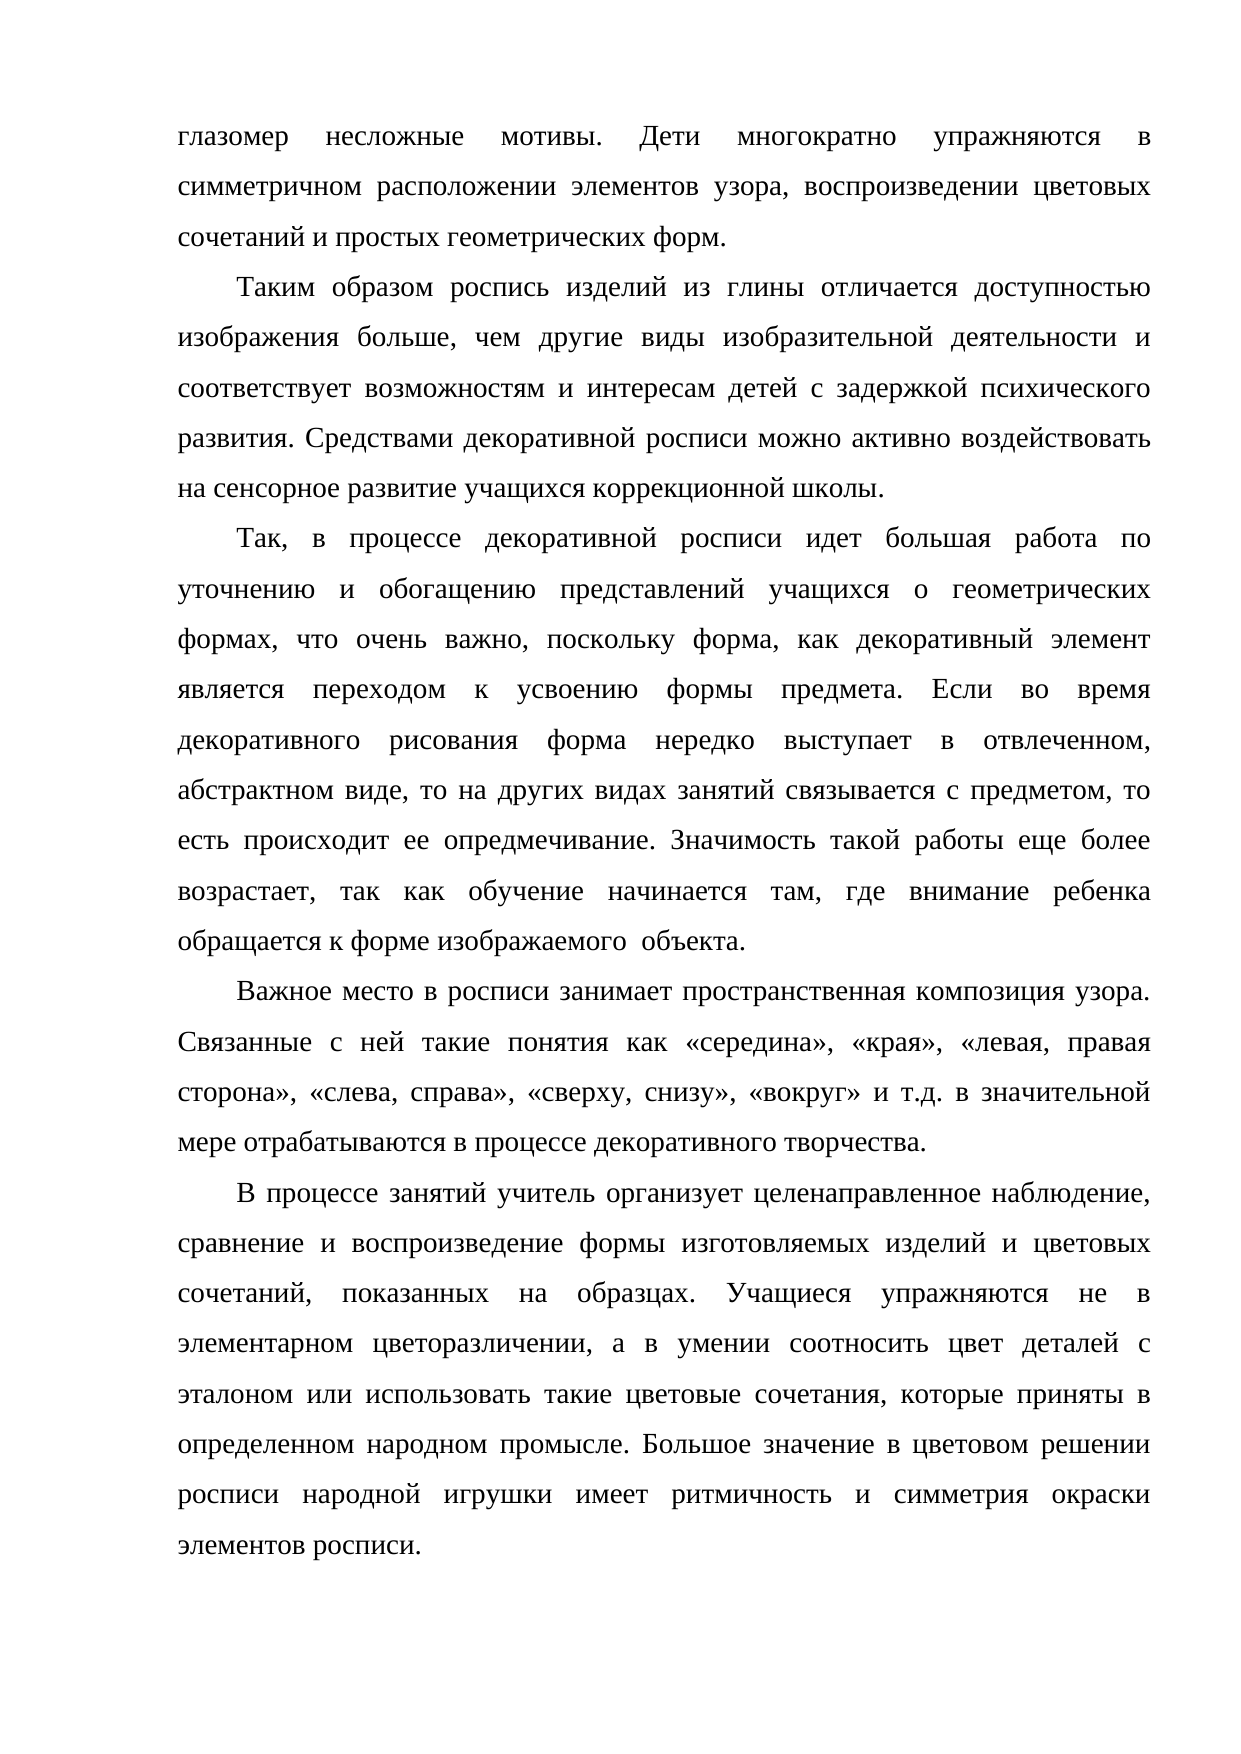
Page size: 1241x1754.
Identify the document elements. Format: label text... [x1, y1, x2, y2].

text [177, 118, 1152, 252]
text Так, в процессе декоративной росписи идет большая работа по уточнению и обогащению представлений учащихся о геометрических формах, что очень важно, поскольку форма, как декоративный элемент является переходом к усвоению формы предмета. Если во время декоративного рисования форма нередко выступает в отвлеченном, абстрактном виде, то на других видах занятий связывается с предметом, то есть происходит ее опредмечивание. Значимость такой работы еще более возрастает, так как обучение начинается там, где внимание ребенка обращается к форме изображаемого объекта. [177, 521, 1152, 957]
text Важное место в росписи занимает пространственная композиция узора. Связанные с ней такие понятия как «середина», «края», «левая, правая сторона», «слева, справа», «сверху, снизу», «вокруг» и т.д. в значительной мере отрабатываются в процессе декоративного творчества. [177, 973, 1152, 1158]
text В процессе занятий учитель организует целенаправленное наблюдение, сравнение и воспроизведение формы изготовляемых изделий и цветовых сочетаний, показанных на образцах. Учащиеся упражняются не в элементарном цветоразличении, а в умении соотносить цвет деталей с эталоном или использовать такие цветовые сочетания, которые приняты в определенном народном промысле. Большое значение в цветовом решении росписи народной игрушки имеет ритмичность и симметрия окраски элементов росписи. [177, 1175, 1152, 1560]
text Таким образом роспись изделий из глины отличается доступностью изображения больше, чем другие виды изобразительной деятельности и соответствует возможностям и интересам детей с задержкой психического развития. Средствами декоративной росписи можно активно воздействовать на сенсорное развитие учащихся коррекционной школы. [177, 269, 1152, 504]
